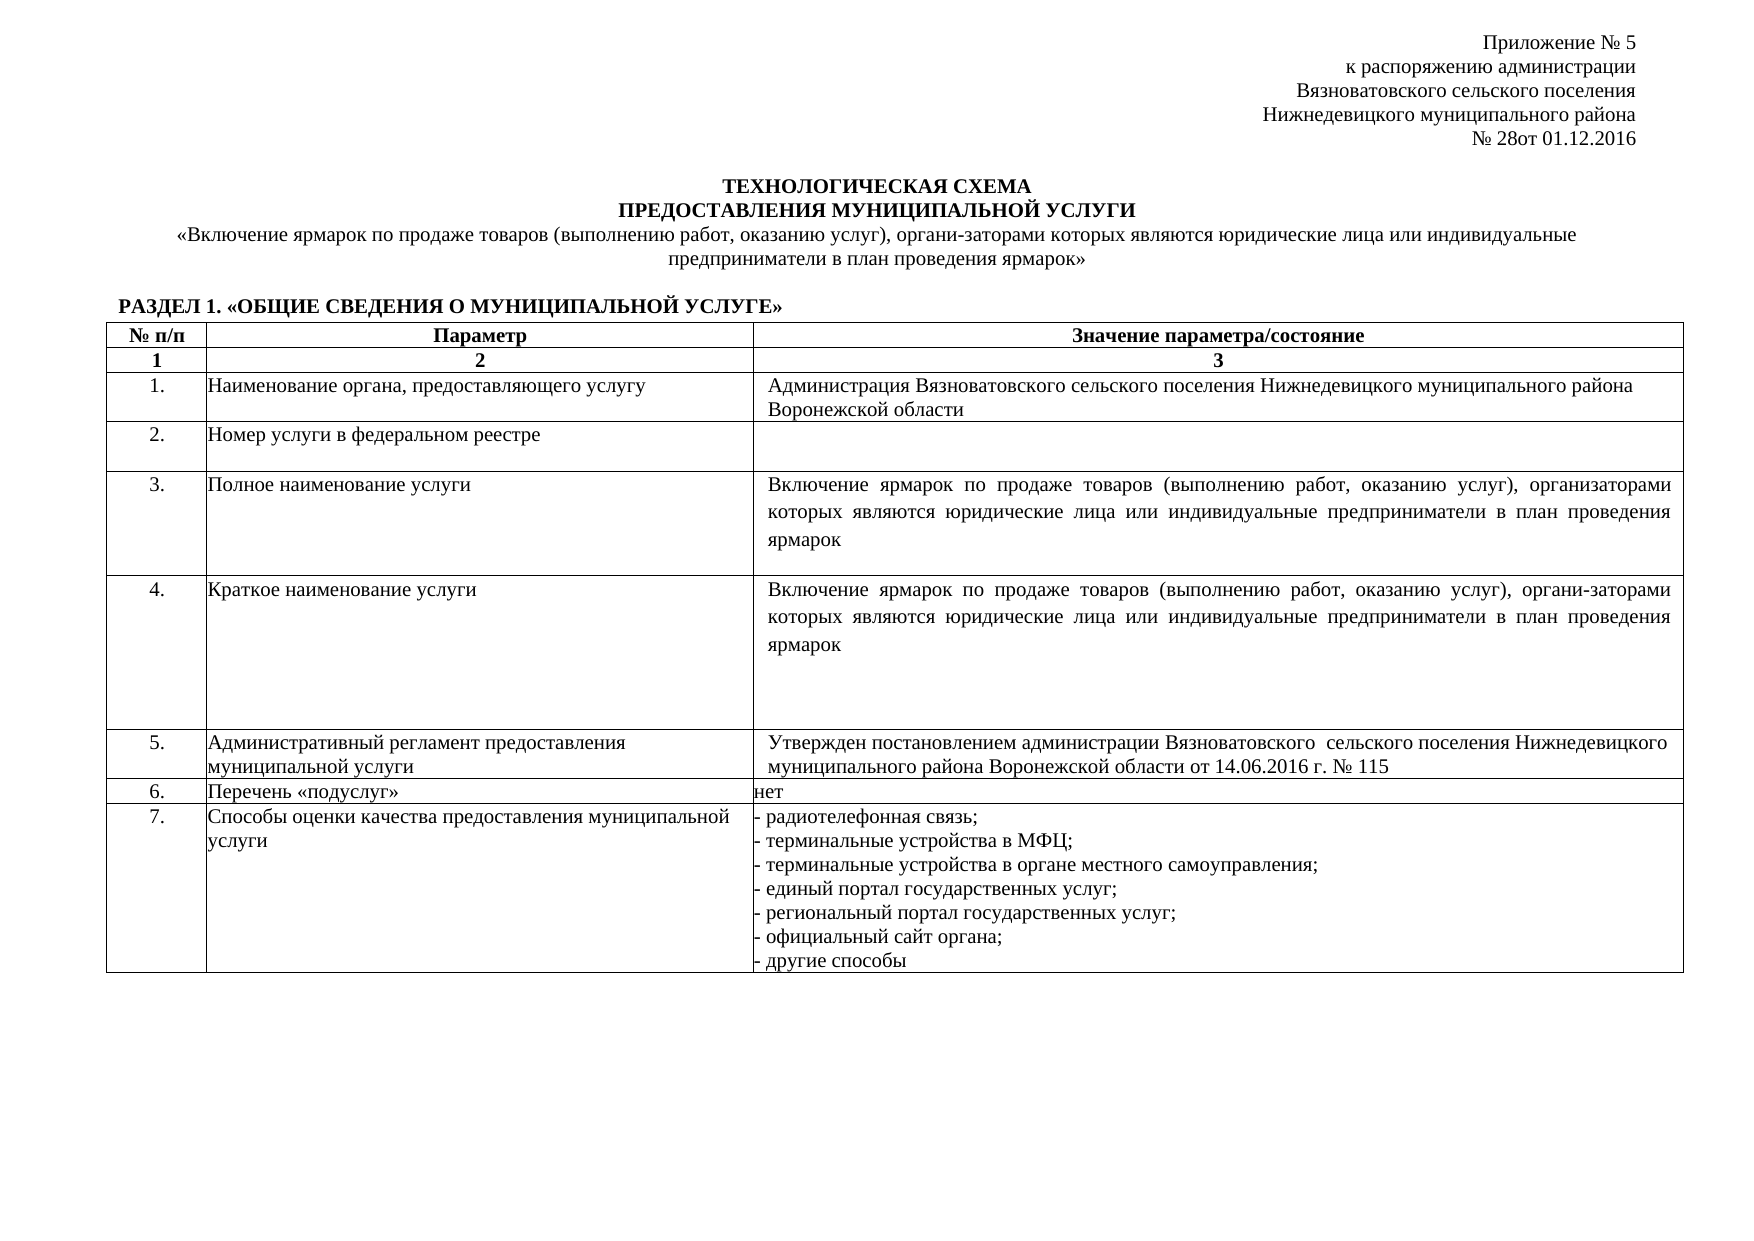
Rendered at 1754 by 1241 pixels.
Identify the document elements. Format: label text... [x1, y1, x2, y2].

table_cell Наименование органа, предоставляющего услугу [207, 373, 753, 421]
table_cell 3. [107, 472, 206, 575]
table_cell Полное наименование услуги [207, 472, 753, 575]
text Вязноватовского сельского поселения [118, 78, 1636, 102]
table_cell 7. [107, 804, 206, 972]
table_cell Утвержден постановлением администрации Вязноватовского сельского поселения Нижнедевицкого муниципального района Воронежской области от 14.06.2016 г. № 115 [754, 730, 1683, 778]
text ПРЕДОСТАВЛЕНИЯ МУНИЦИПАЛЬНОЙ УСЛУГИ [118, 198, 1636, 222]
table_cell 1 [107, 348, 206, 372]
table_cell Способы оценки качества предоставления муниципальной услуги [207, 804, 753, 972]
table_cell 1. [107, 373, 206, 421]
table_cell Номер услуги в федеральном реестре [207, 422, 753, 471]
table_cell 4. [107, 576, 206, 728]
table_cell 2 [207, 348, 753, 372]
table_cell Администрация Вязноватовского сельского поселения Нижнедевицкого муниципального района Воронежской области [754, 373, 1683, 421]
text Нижнедевицкого муниципального района [118, 102, 1636, 126]
table_cell 2. [107, 422, 206, 471]
table_cell 6. [107, 779, 206, 803]
table_cell Перечень «подуслуг» [207, 779, 753, 803]
text РАЗДЕЛ 1. «ОБЩИЕ СВЕДЕНИЯ О МУНИЦИПАЛЬНОЙ УСЛУГЕ» [118, 294, 1636, 318]
table_cell нет [754, 779, 1683, 803]
table_header № п/п [107, 323, 206, 347]
table_cell - радиотелефонная связь; - терминальные устройства в МФЦ; - терминальные устройства в органе местного самоуправления; - единый портал государственных услуг; - региональный портал государственных услуг; - официальный сайт органа; - другие способы [754, 804, 1683, 972]
text «Включение ярмарок по продаже товаров (выполнению работ, оказанию услуг), органи-заторами которых являются юридические лица или индивидуальные предприниматели в план проведения ярмарок» [118, 222, 1636, 270]
table_cell Включение ярмарок по продаже товаров (выполнению работ, оказанию услуг), организаторами которых являются юридические лица или индивидуальные предприниматели в план проведения ярмарок [754, 472, 1683, 575]
table_cell Административный регламент предоставления муниципальной услуги [207, 730, 753, 778]
text ТЕХНОЛОГИЧЕСКАЯ СХЕМА [118, 174, 1636, 198]
table_header Значение параметра/состояние [754, 323, 1683, 347]
text к распоряжению администрации [118, 54, 1636, 78]
text Приложение № 5 [118, 29, 1636, 54]
table_cell 3 [754, 348, 1683, 372]
table_cell Включение ярмарок по продаже товаров (выполнению работ, оказанию услуг), органи-заторами которых являются юридические лица или индивидуальные предприниматели в план проведения ярмарок [754, 576, 1683, 728]
text № 28от 01.12.2016 [118, 126, 1636, 150]
table_cell 5. [107, 730, 206, 778]
table_cell Краткое наименование услуги [207, 576, 753, 728]
table_header Параметр [207, 323, 753, 347]
table_cell [754, 422, 1683, 471]
